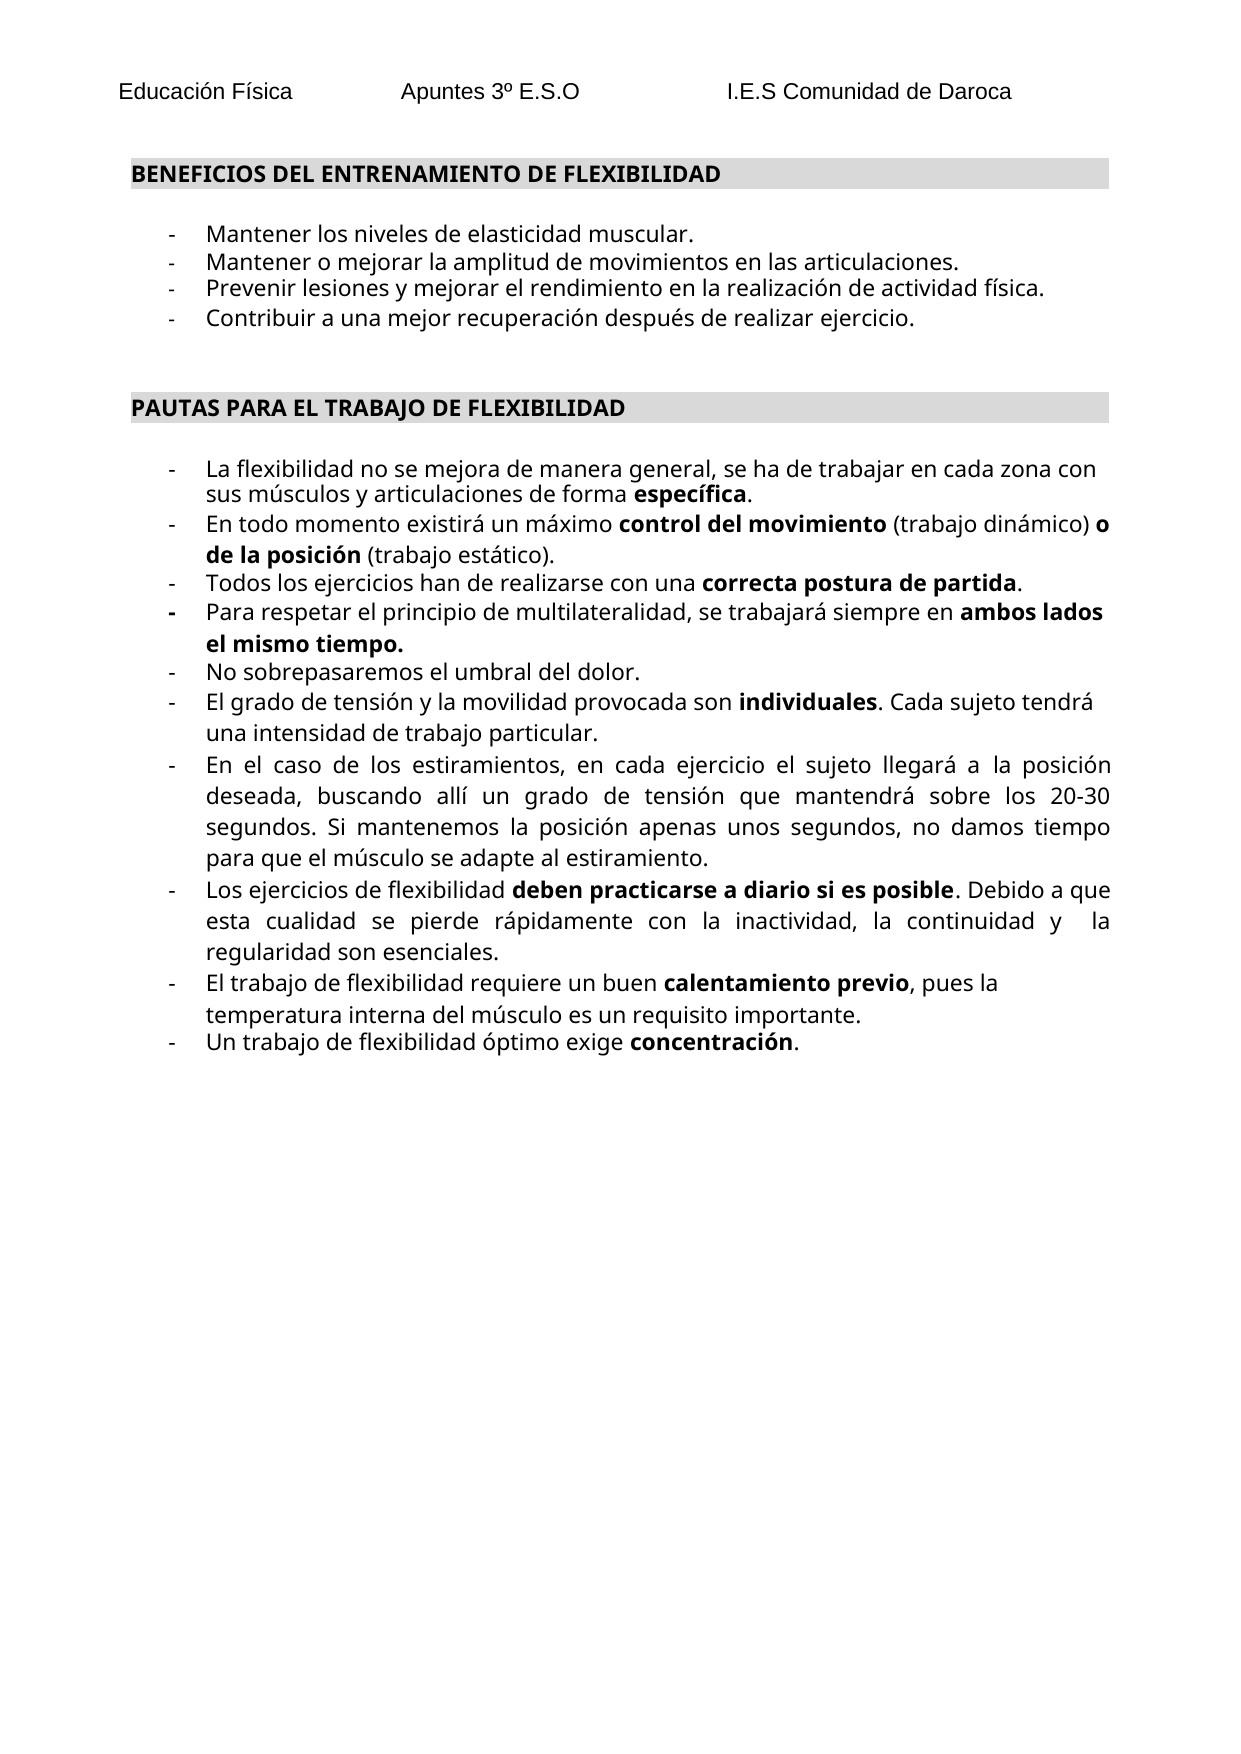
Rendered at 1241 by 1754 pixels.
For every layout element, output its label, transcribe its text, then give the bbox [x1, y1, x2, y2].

list Prevenir lesiones y mejorar el rendimiento en la realización de actividad física. [168, 276, 1123, 302]
subtitle PAUTAS PARA EL TRABAJO DE FLEXIBILIDAD [131, 392, 1109, 423]
list No sobrepasaremos el umbral del dolor. [168, 659, 1123, 685]
subtitle BENEFICIOS DEL ENTRENAMIENTO DE FLEXIBILIDAD [131, 158, 1109, 189]
list Mantener o mejorar la amplitud de movimientos en las articulaciones. [168, 250, 1123, 276]
list El trabajo de flexibilidad requiere un buen calentamiento previo, pues la temperatura interna del músculo es un requisito importante. [168, 967, 1111, 1030]
list Todos los ejercicios han de realizarse con una correcta postura de partida. [168, 570, 1123, 596]
list Los ejercicios de flexibilidad deben practicarse a diario si es posible. Debido a que esta cualidad se pierde rápidamente con la inactividad, la continuidad y la regularidad son esenciales. [168, 873, 1111, 967]
list Mantener los niveles de elasticidad muscular. [168, 218, 1123, 250]
list En todo momento existirá un máximo control del movimiento (trabajo dinámico) o de la posición (trabajo estático). [168, 507, 1111, 570]
list Para respetar el principio de multilateralidad, se trabajará siempre en ambos lados el mismo tiempo. [168, 596, 1111, 659]
list Un trabajo de flexibilidad óptimo exige concentración. [168, 1030, 1123, 1056]
list En el caso de los estiramientos, en cada ejercicio el sujeto llegará a la posición deseada, buscando allí un grado de tensión que mantendrá sobre los 20-30 segundos. Si mantenemos la posición apenas unos segundos, no damos tiempo para que el músculo se adapte al estiramiento. [168, 748, 1112, 873]
list Contribuir a una mejor recuperación después de realizar ejercicio. [168, 302, 1123, 333]
list La flexibilidad no se mejora de manera general, se ha de trabajar en cada zona con sus músculos y articulaciones de forma específica. [168, 457, 1111, 507]
list El grado de tensión y la movilidad provocada son individuales. Cada sujeto tendrá una intensidad de trabajo particular. [168, 685, 1111, 748]
